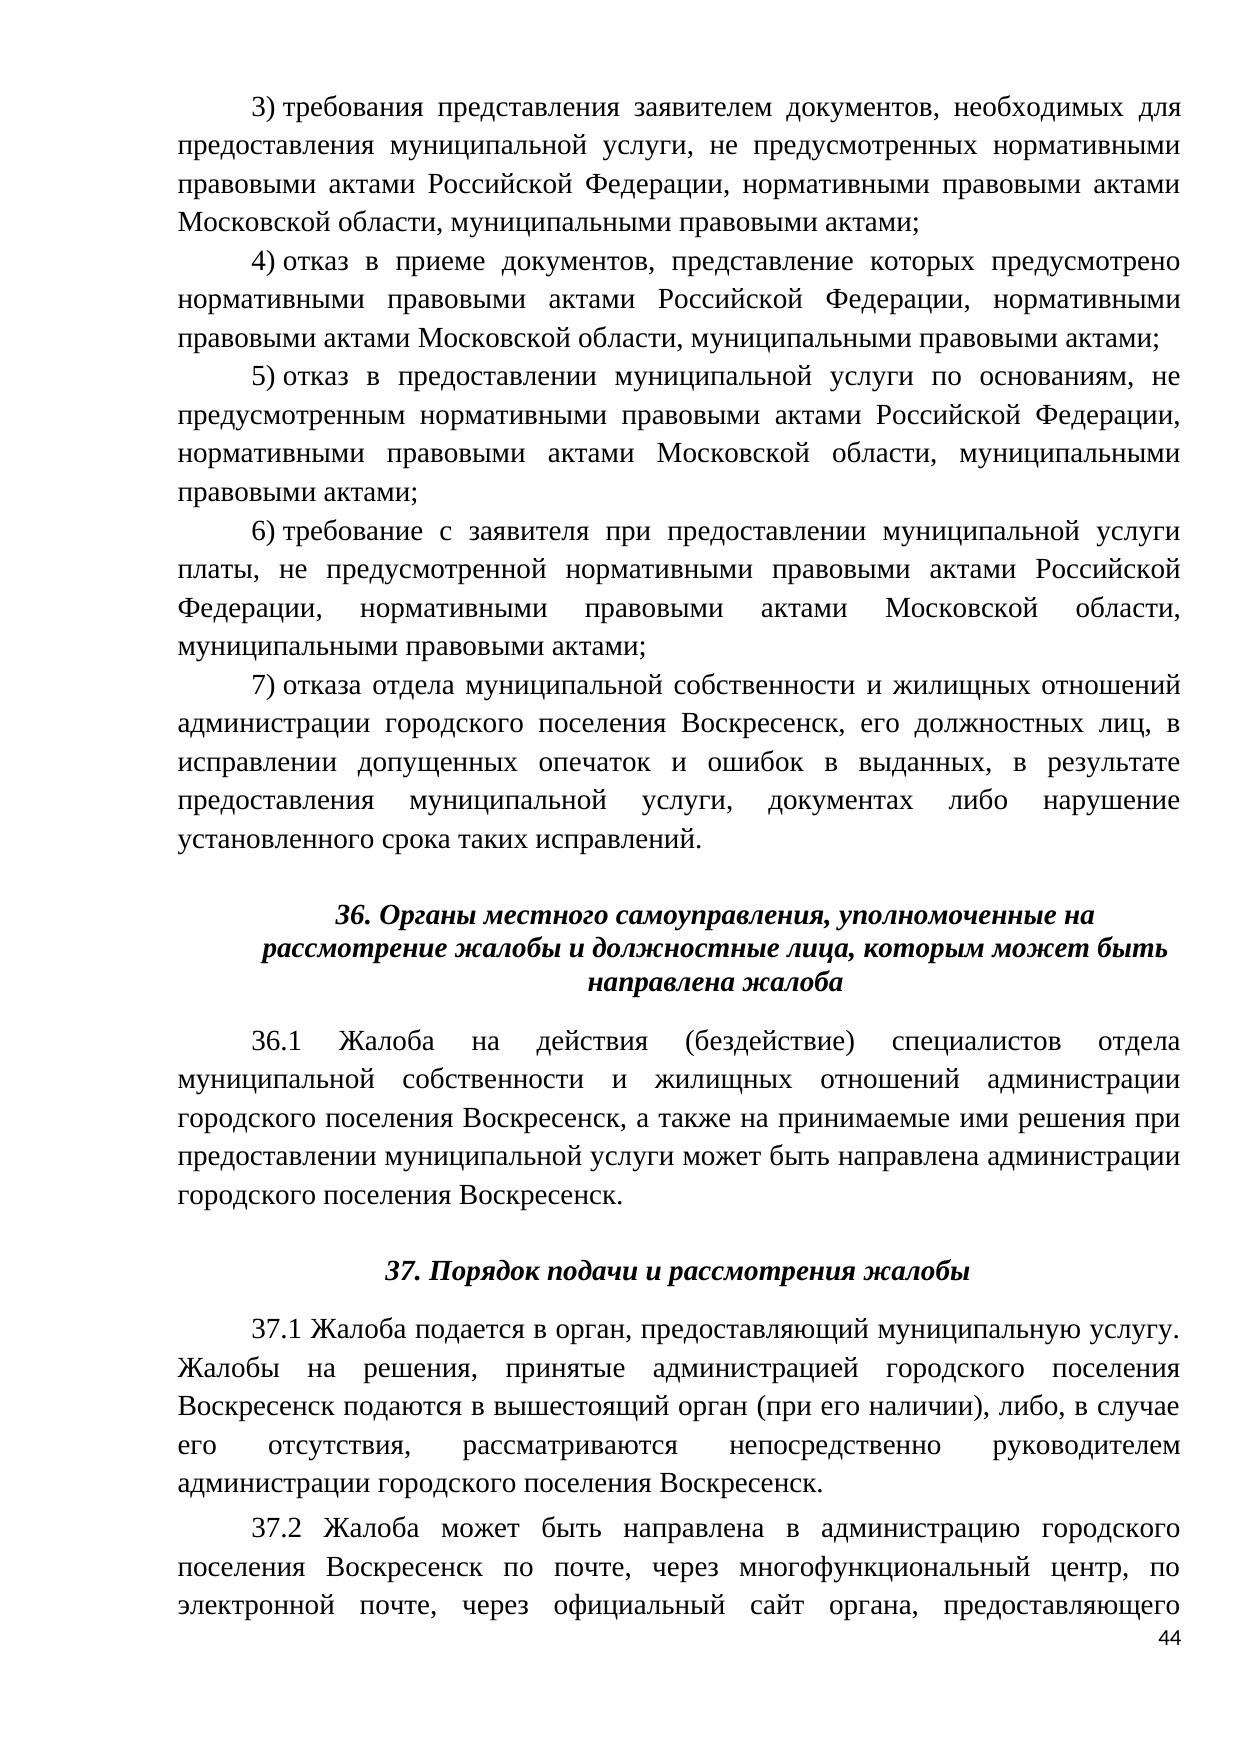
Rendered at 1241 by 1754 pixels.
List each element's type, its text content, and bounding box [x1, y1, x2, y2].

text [177, 1510, 1181, 1621]
text 3) требования представления заявителем документов, необходимых для предоставления муниципальной услуги, не предусмотренных нормативными правовыми актами Российской Федерации, нормативными правовыми актами Московской области, муниципальными правовыми актами; [177, 89, 1181, 238]
list 36. Органы местного самоуправления, уполномоченные на рассмотрение жалобы и должностные лица, которым может быть направлена жалоба [252, 897, 1181, 998]
text 4) отказ в приеме документов, представление которых предусмотрено нормативными правовыми актами Российской Федерации, нормативными правовыми актами Московской области, муниципальными правовыми актами; [177, 243, 1181, 353]
text 5) отказ в предоставлении муниципальной услуги по основаниям, не предусмотренным нормативными правовыми актами Российской Федерации, нормативными правовыми актами Московской области, муниципальными правовыми актами; [177, 358, 1181, 508]
text 37.1 Жалоба подается в орган, предоставляющий муниципальную услугу. Жалобы на решения, принятые администрацией городского поселения Воскресенск подаются в вышестоящий орган (при его наличии), либо, в случае его отсутствия, рассматриваются непосредственно руководителем администрации городского поселения Воскресенск. [177, 1311, 1181, 1499]
list 37. Порядок подачи и рассмотрения жалобы [177, 1253, 1181, 1286]
text 6) требование с заявителя при предоставлении муниципальной услуги платы, не предусмотренной нормативными правовыми актами Российской Федерации, нормативными правовыми актами Московской области, муниципальными правовыми актами; [177, 513, 1181, 662]
text 7) отказа отдела муниципальной собственности и жилищных отношений администрации городского поселения Воскресенск, его должностных лиц, в исправлении допущенных опечаток и ошибок в выданных, в результате предоставления муниципальной услуги, документах либо нарушение установленного срока таких исправлений. [177, 667, 1181, 854]
text 36.1 Жалоба на действия (бездействие) специалистов отдела муниципальной собственности и жилищных отношений администрации городского поселения Воскресенск, а также на принимаемые ими решения при предоставлении муниципальной услуги может быть направлена администрации городского поселения Воскресенск. [177, 1023, 1181, 1210]
